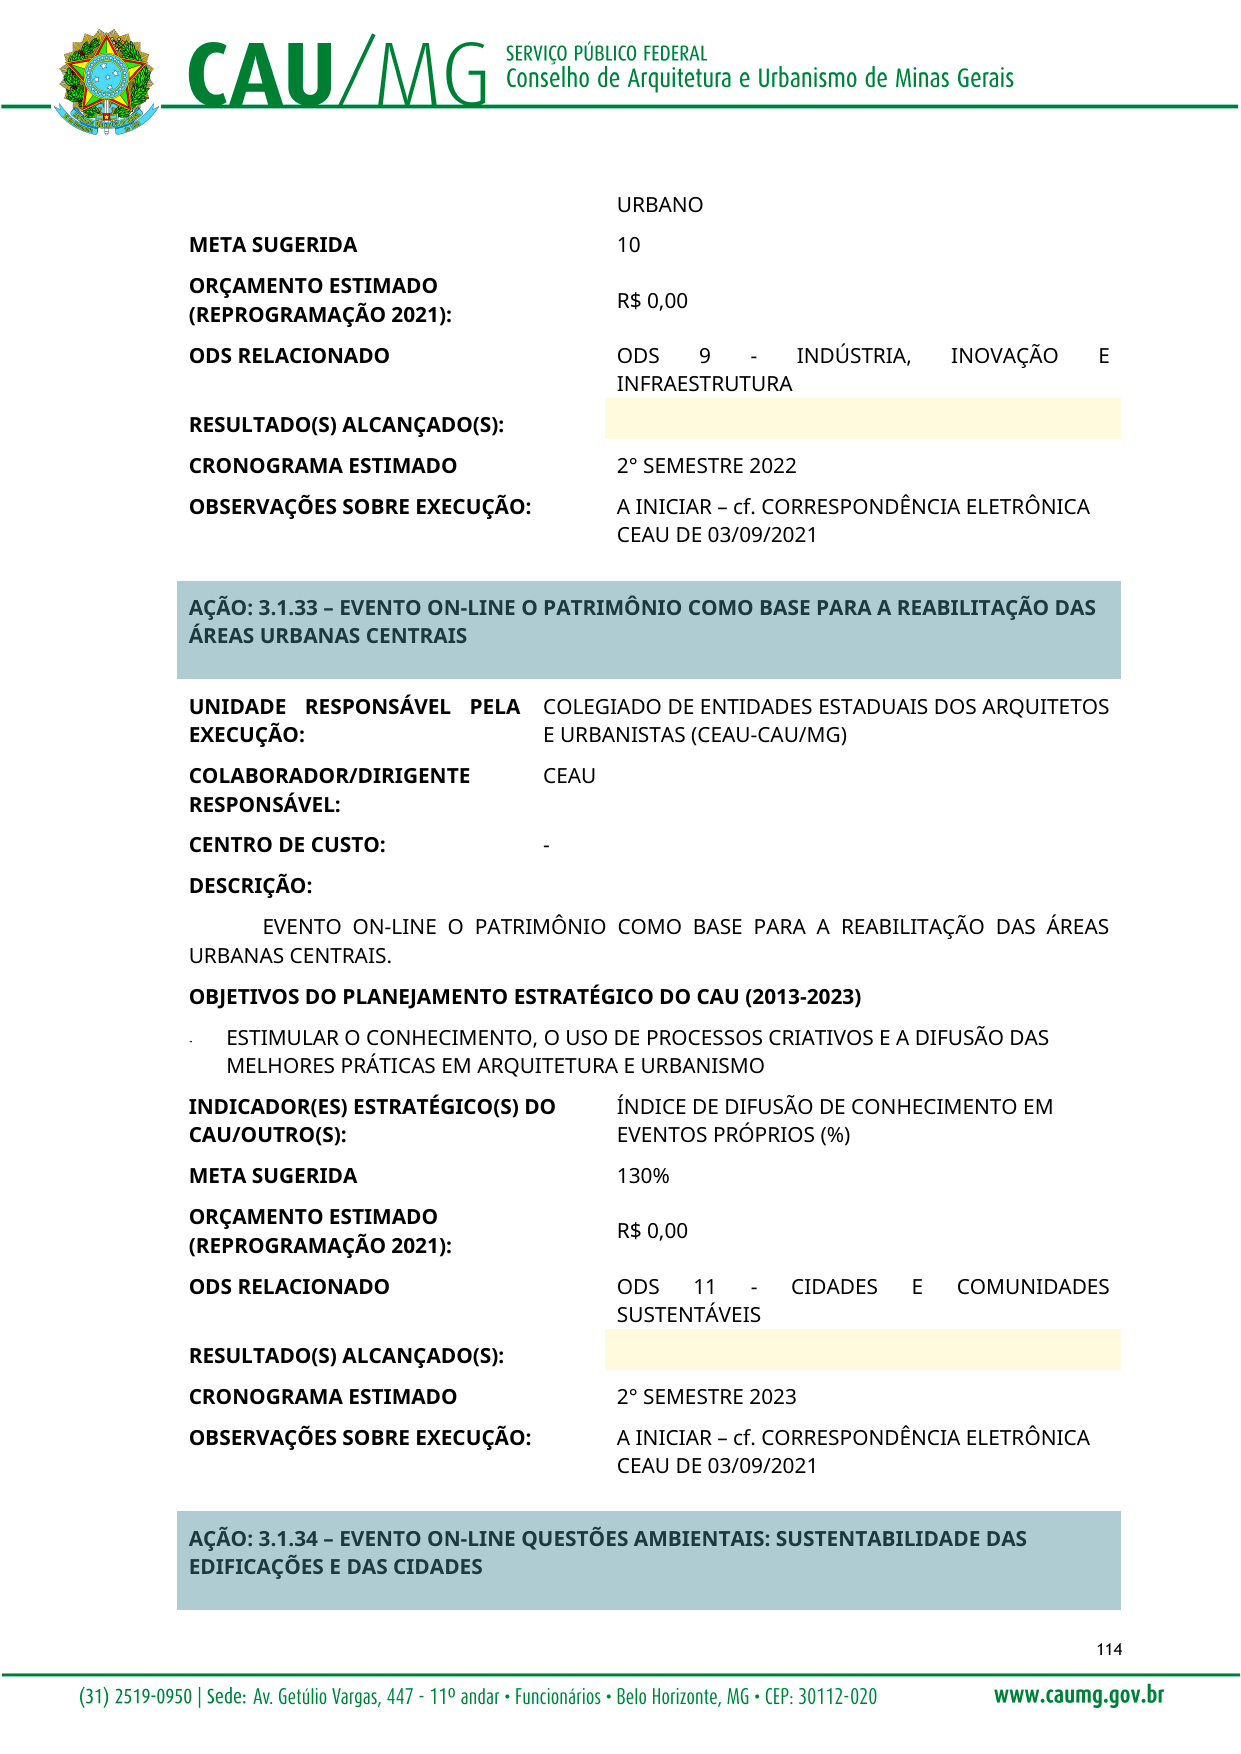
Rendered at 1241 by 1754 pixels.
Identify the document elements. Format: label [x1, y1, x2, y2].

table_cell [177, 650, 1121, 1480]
picture [0, 0, 1238, 144]
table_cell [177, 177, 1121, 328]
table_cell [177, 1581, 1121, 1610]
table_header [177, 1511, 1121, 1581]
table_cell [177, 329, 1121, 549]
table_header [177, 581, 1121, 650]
picture [1, 1661, 1241, 1750]
